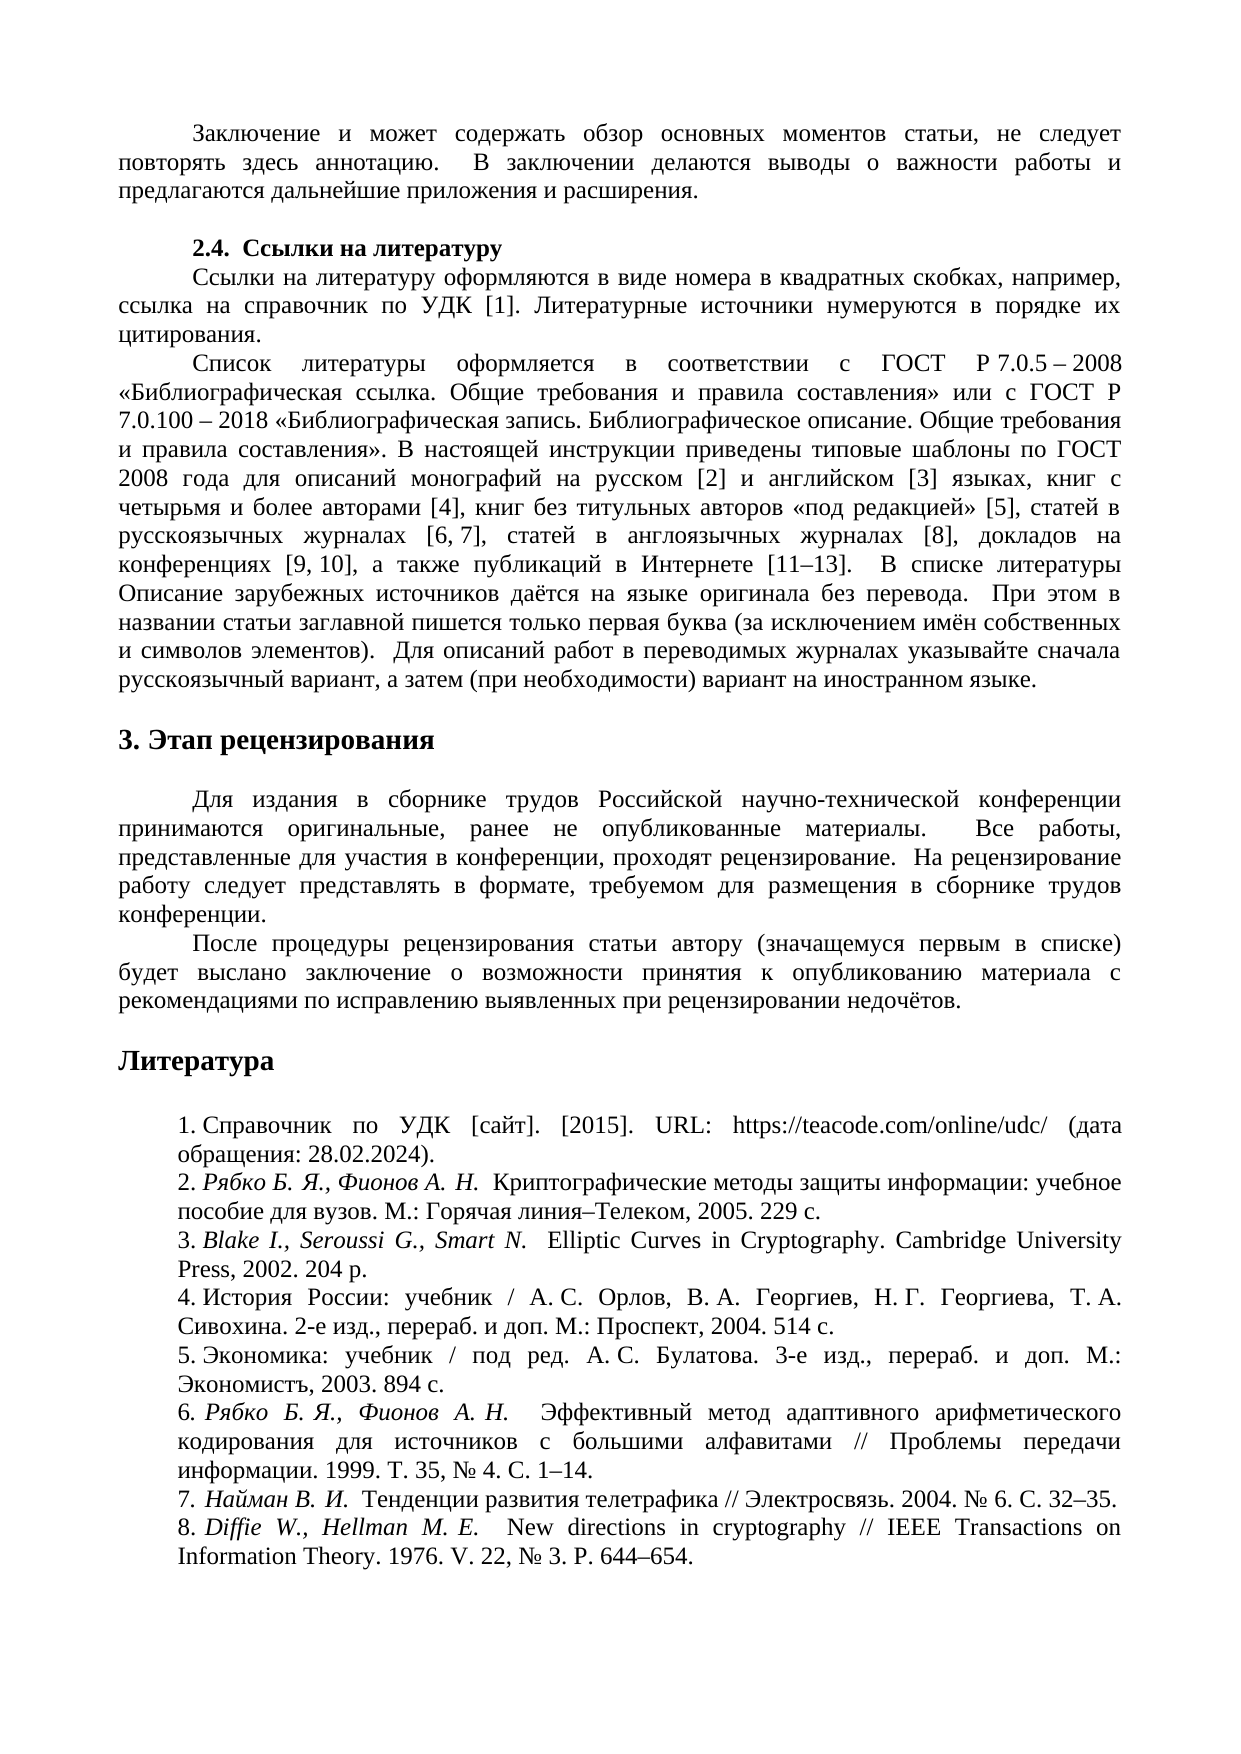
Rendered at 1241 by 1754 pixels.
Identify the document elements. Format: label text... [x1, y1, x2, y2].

text Для издания в сборнике трудов Российской научно-технической конференции принимаются оригинальные, ранее не опубликованные материалы. Все работы, представленные для участия в конференции, проходят рецензирование. На рецензирование работу следует представлять в формате, требуемом для размещения в сборнике трудов конференции. [118, 784, 1122, 928]
text 3. Blake I., Seroussi G., Smart N. Elliptic Curves in Cryptography. Cambridge University Press, 2002. 204 p. [177, 1225, 1122, 1282]
text 1. Справочник по УДК [сайт]. [2015]. URL: https://teacode.com/online/udc/ (дата обращения: 28.02.2024). [177, 1110, 1122, 1167]
text Список литературы оформляется в соответствии с ГОСТ Р 7.0.5 – 2008 «Библиографическая ссылка. Общие требования и правила составления» или с ГОСТ Р 7.0.100 – 2018 «Библиографическая запись. Библиографическое описание. Общие требования и правила составления». В настоящей инструкции приведены типовые шаблоны по ГОСТ 2008 года для описаний монографий на русском [2] и английском [3] языках, книг с четырьмя и более авторами [4], книг без титульных авторов «под редакцией» [5], статей в русскоязычных журналах [6, 7], статей в англоязычных журналах [8], докладов на конференциях [9, 10], а также публикаций в Интернете [11–13]. В списке литературы Описание зарубежных источников даётся на языке оригинала без перевода. При этом в названии статьи заглавной пишется только первая буква (за исключением имён собственных и символов элементов). Для описаний работ в переводимых журналах указывайте сначала русскоязычный вариант, а затем (при необходимости) вариант на иностранном языке. [118, 348, 1122, 693]
text После процедуры рецензирования статьи автору (значащемуся первым в списке) будет выслано заключение о возможности принятия к опубликованию материала с рекомендациями по исправлению выявленных при рецензировании недочётов. [118, 928, 1122, 1014]
text 8. Diffie W., Hellman M. E. New directions in cryptography // IEEE Transactions on Information Theory. 1976. V. 22, № 3. P. 644–654. [177, 1512, 1122, 1570]
text 2.4. Ссылки на литературу [118, 233, 1122, 262]
text 3. Этап рецензирования [118, 722, 1122, 755]
text 4. История России: учебник / А. С. Орлов, В. А. Георгиев, Н. Г. Георгиева, Т. А. Сивохина. 2-е изд., перераб. и доп. М.: Проспект, 2004. 514 с. [177, 1282, 1122, 1340]
text 2. Рябко Б. Я., Фионов А. Н. Криптографические методы защиты информации: учебное пособие для вузов. М.: Горячая линия–Телеком, 2005. 229 с. [177, 1167, 1122, 1225]
text Ссылки на литературу оформляются в виде номера в квадратных скобках, например, ссылка на справочник по УДК [1]. Литературные источники нумеруются в порядке их цитирования. [118, 262, 1122, 348]
text Литература [118, 1043, 1122, 1076]
text 6. Рябко Б. Я., Фионов А. Н. Эффективный метод адаптивного арифметического кодирования для источников с большими алфавитами // Проблемы передачи информации. 1999. Т. 35, № 4. С. 1–14. [177, 1397, 1122, 1484]
text Заключение и может содержать обзор основных моментов статьи, не следует повторять здесь аннотацию. В заключении делаются выводы о важности работы и предлагаются дальнейшие приложения и расширения. [118, 118, 1122, 204]
text 7. Найман В. И. Тенденции развития телетрафика // Электросвязь. 2004. № 6. С. 32–35. [177, 1484, 1122, 1512]
text 5. Экономика: учебник / под ред. А. С. Булатова. 3-е изд., перераб. и доп. М.: Экономистъ, 2003. 894 с. [177, 1340, 1122, 1397]
